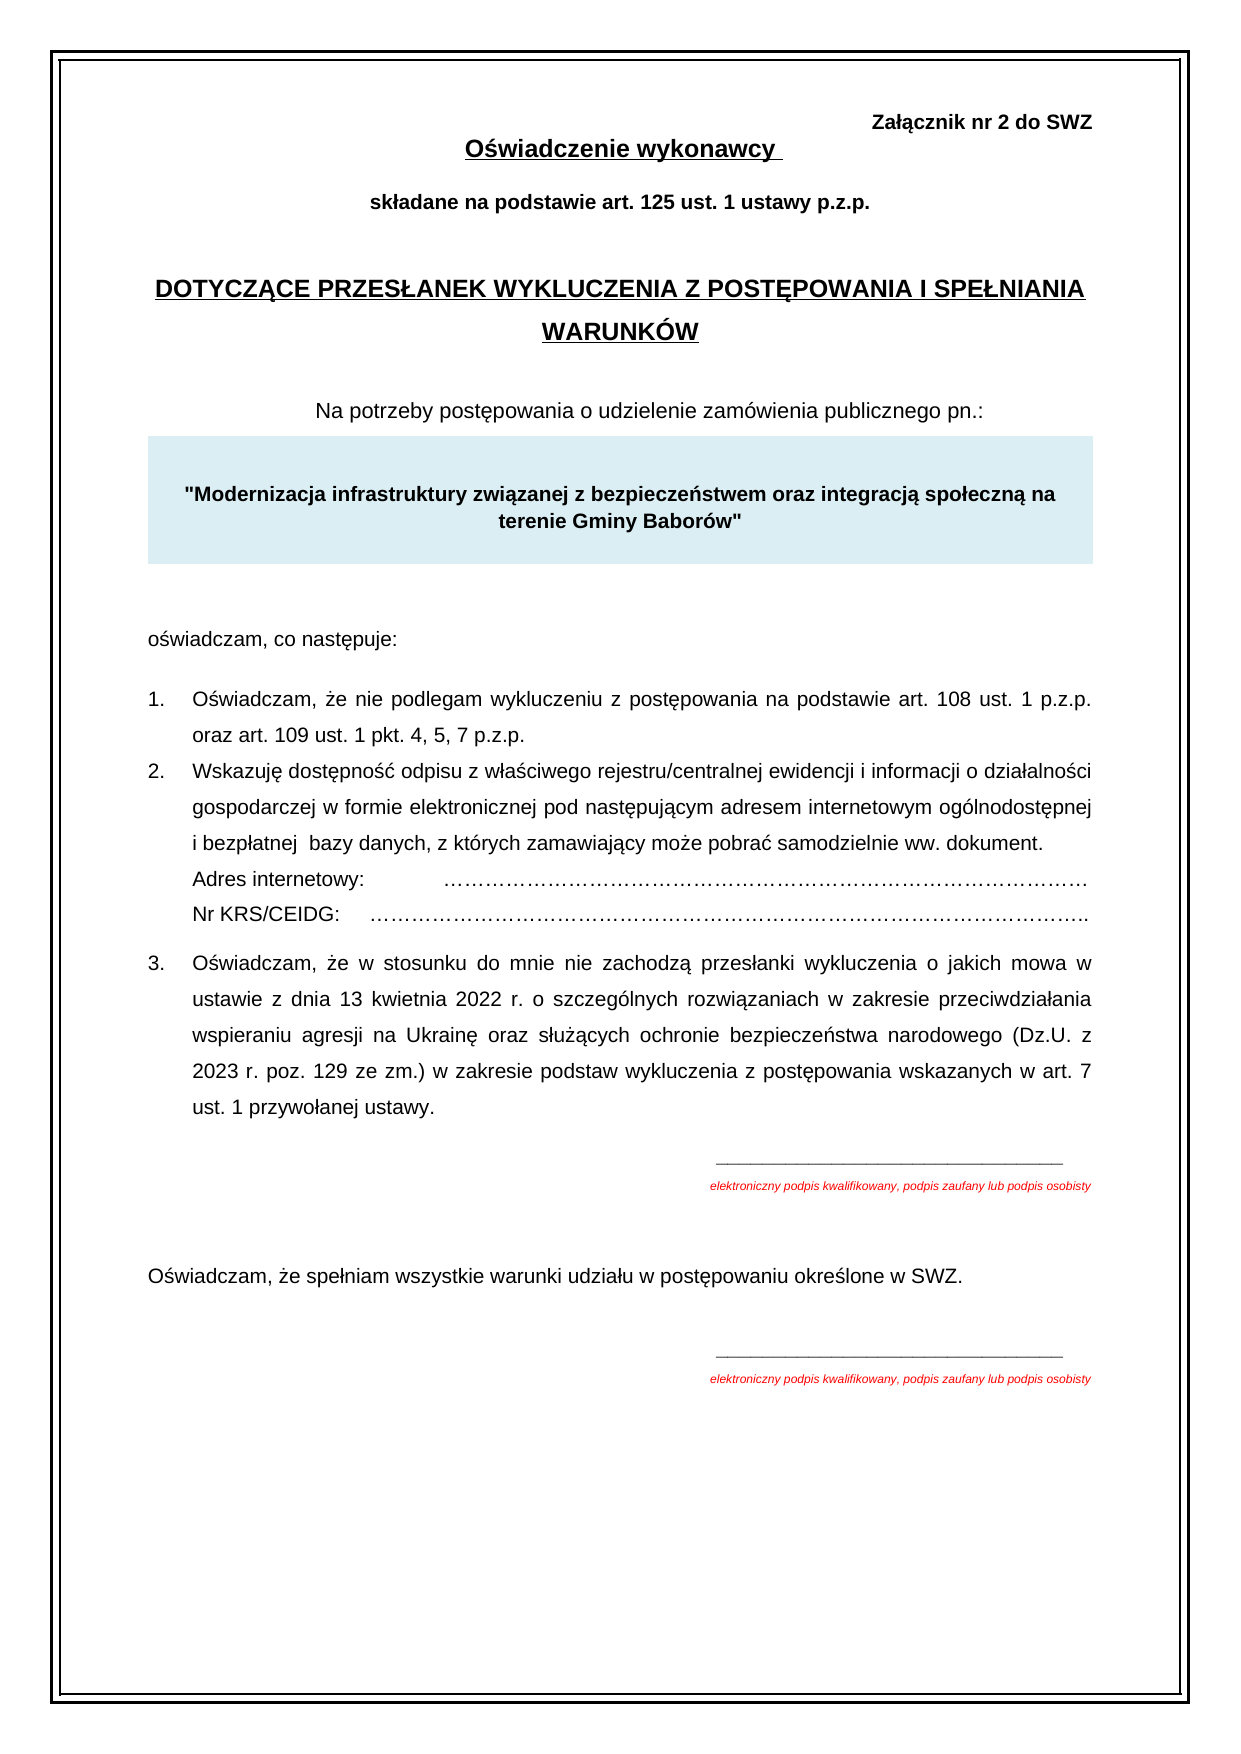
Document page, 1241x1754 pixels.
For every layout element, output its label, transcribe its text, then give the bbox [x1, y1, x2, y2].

text elektroniczny podpis kwalifikowany, podpis zaufany lub podpis osobisty [221, 1373, 1093, 1397]
text składane na podstawie art. 125 ust. 1 ustawy p.z.p. [148, 190, 1093, 214]
text Oświadczenie wykonawcy [148, 134, 1093, 163]
text Adres internetowy: ………………………………………………………………………………… [192, 866, 1093, 890]
text Na potrzeby postępowania o udzielenie zamówienia publicznego pn.: [185, 398, 1093, 423]
text ______________________________ [148, 1143, 1093, 1167]
text oświadczam, co następuje: [148, 627, 1093, 651]
text Załącznik nr 2 do SWZ [148, 110, 1093, 134]
text DOTYCZĄCE PRZESŁANEK WYKLUCZENIA Z POSTĘPOWANIA I SPEŁNIANIA WARUNKÓW [148, 274, 1093, 346]
text elektroniczny podpis kwalifikowany, podpis zaufany lub podpis osobisty [221, 1179, 1093, 1203]
text Nr KRS/CEIDG: ………………………………………………………………………………………….. [192, 902, 1093, 926]
list Oświadczam, że w stosunku do mnie nie zachodzą przesłanki wykluczenia o jakich mowa w ustawie z dnia 13 kwietnia 2022 r. o szczególnych rozwiązaniach w zakresie przeciwdziałania wspieraniu agresji na Ukrainę oraz służących ochronie bezpieczeństwa narodowego (Dz.U. z 2023 r. poz. 129 ze zm.) w zakresie podstaw wykluczenia z postępowania wskazanych w art. 7 ust. 1 przywołanej ustawy. [148, 951, 1093, 1118]
text "Modernizacja infrastruktury związanej z bezpieczeństwem oraz integracją społeczną na terenie Gminy Baborów" [148, 480, 1093, 534]
list Wskazuję dostępność odpisu z właściwego rejestru/centralnej ewidencji i informacji o działalności gospodarczej w formie elektronicznej pod następującym adresem internetowym ogólnodostępnej i bezpłatnej bazy danych, z których zamawiający może pobrać samodzielnie ww. dokument. [148, 758, 1093, 854]
list Oświadczam, że nie podlegam wykluczeniu z postępowania na podstawie art. 108 ust. 1 p.z.p. oraz art. 109 ust. 1 pkt. 4, 5, 7 p.z.p. [148, 687, 1093, 747]
text Oświadczam, że spełniam wszystkie warunki udziału w postępowaniu określone w SWZ. [148, 1264, 1107, 1288]
text ______________________________ [148, 1336, 1093, 1360]
